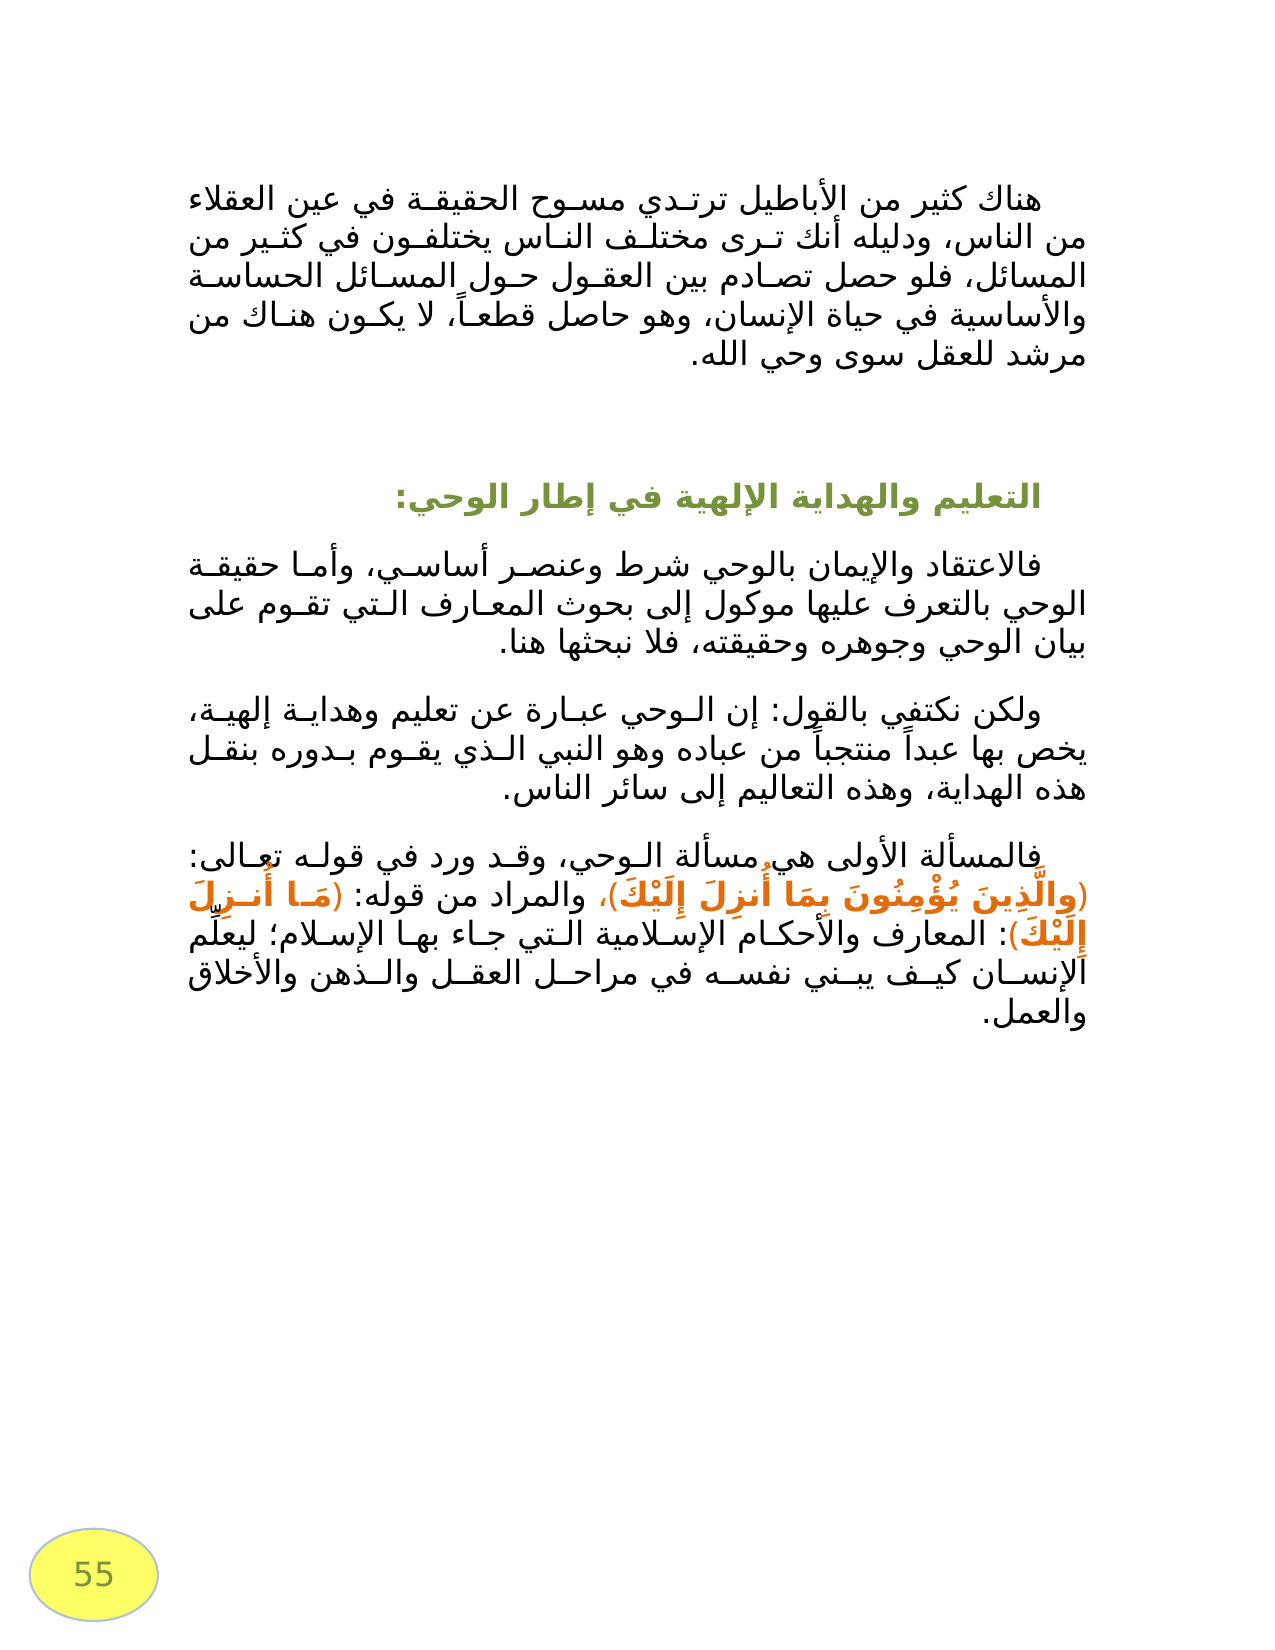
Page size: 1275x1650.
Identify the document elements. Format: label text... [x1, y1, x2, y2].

text ولكن نكتفي بالقول: إن الوحي عبارة عن تعليم وهداية إلهية، يخص بها عبداً منتجباً من عباده وهو النبي الذي يقوم بدوره بنقل هذه الهداية، وهذه التعاليم إلى سائر الناس. [187, 691, 1087, 807]
text فالمسألة الأولى هي مسألة الوحي، وقد ورد في قوله تعالى: ﴿والَّذِينَ يُؤْمِنُونَ بِمَا أُنزِلَ إِلَيْكَ﴾، والمراد من قوله: ﴿مَا أُنزِلَ إِلَيْكَ﴾: المعارف والأحكام الإسلامية التي جاء بها الإسلام؛ ليعلِّم الإنسان كيف يبني نفسه في مراحل العقل والذهن والأخلاق والعمل. [187, 837, 1087, 1031]
text هناك كثير من الأباطيل ترتدي مسوح الحقيقة في عين العقلاء من الناس، ودليله أنك ترى مختلف الناس يختلفون في كثير من المسائل، فلو حصل تصادم بين العقول حول المسائل الحساسة والأساسية في حياة الإنسان، وهو حاصل قطعاً، لا يكون هناك من مرشد للعقل سوى وحي الله. [187, 179, 1087, 373]
text فالاعتقاد والإيمان بالوحي شرط وعنصر أساسي، وأما حقيقة الوحي بالتعرف عليها موكول إلى بحوث المعارف التي تقوم على بيان الوحي وجوهره وحقيقته، فلا نبحثها هنا. [187, 545, 1087, 662]
text التعليم والهداية الإلهية في إطار الوحي: [187, 477, 1087, 516]
